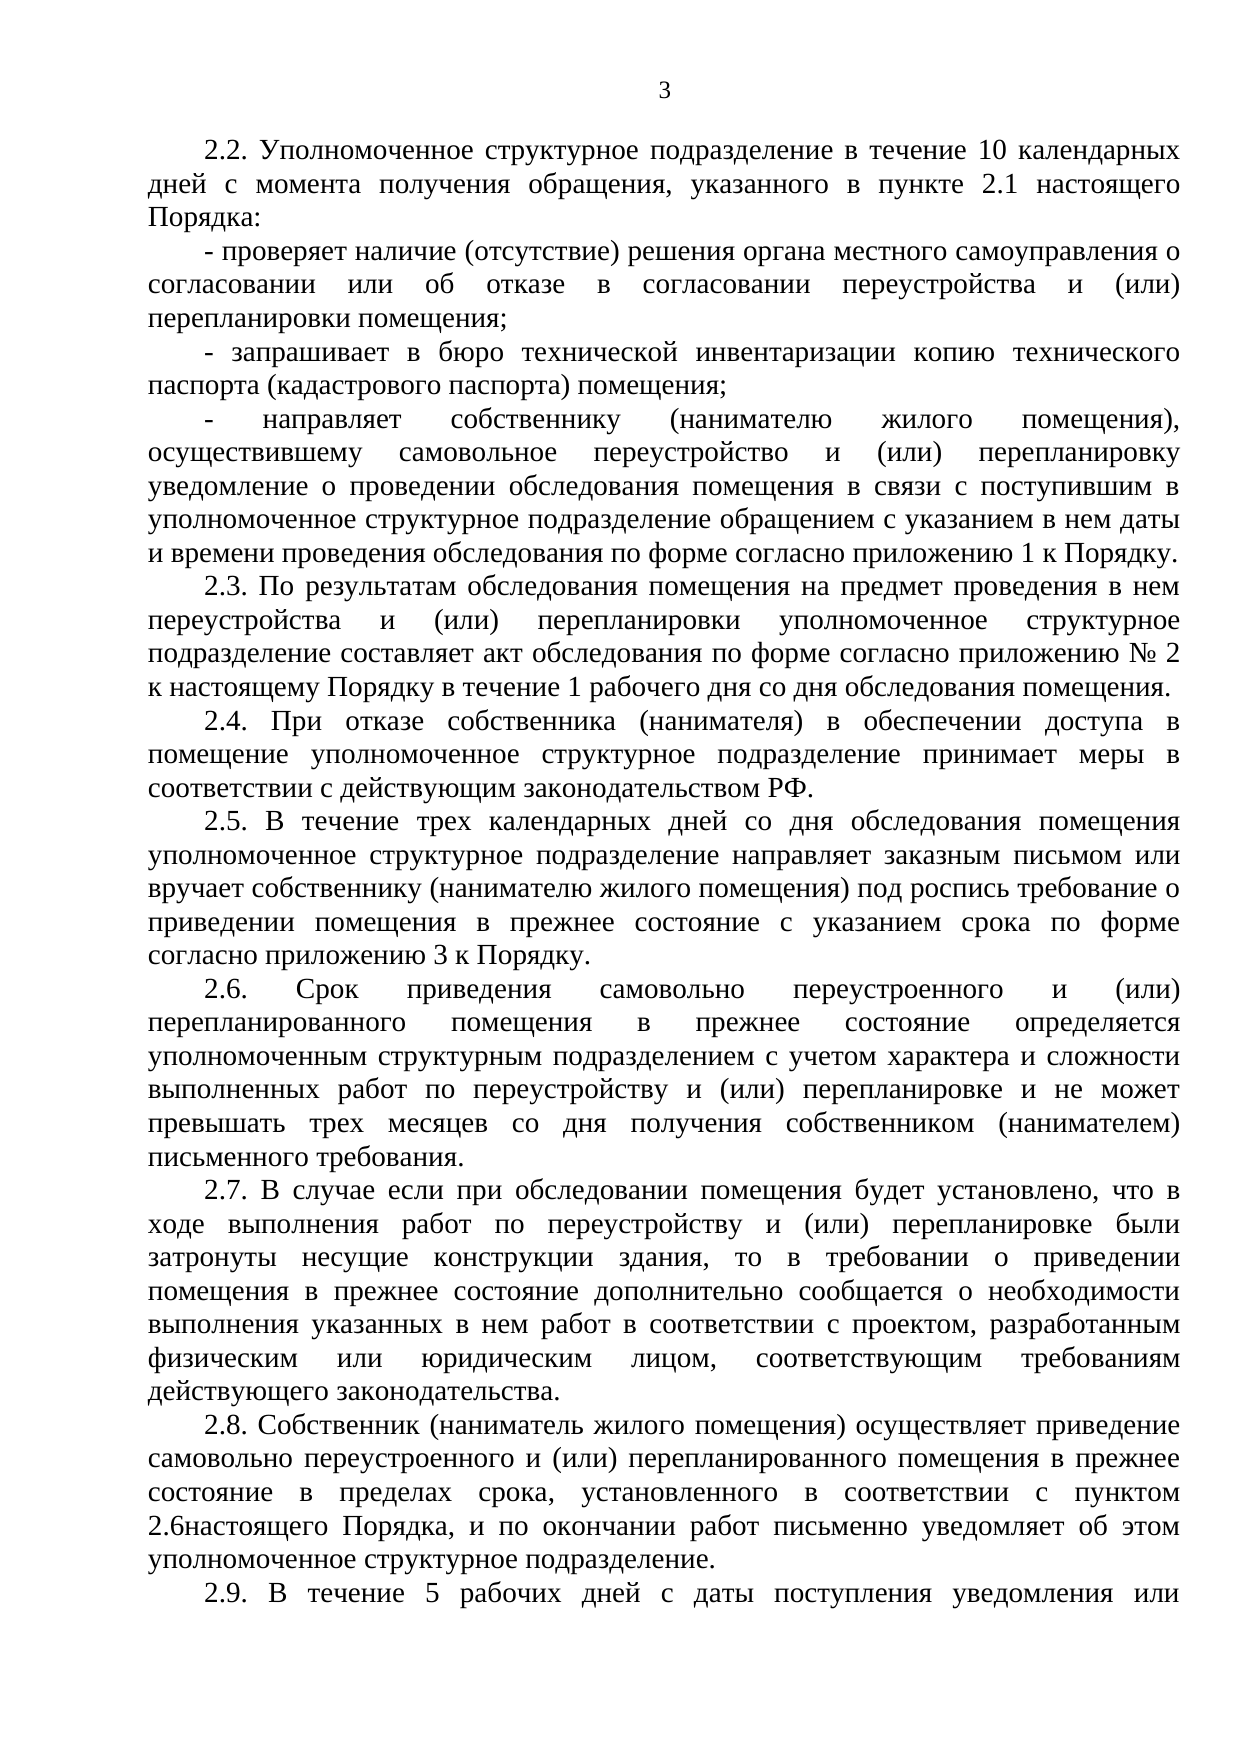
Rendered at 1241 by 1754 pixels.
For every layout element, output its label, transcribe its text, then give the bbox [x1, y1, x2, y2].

text 2.8. Собственник (наниматель жилого помещения) осуществляет приведение самовольно переустроенного и (или) перепланированного помещения в прежнее состояние в пределах срока, установленного в соответствии с пунктом 2.6настоящего Порядка, и по окончании работ письменно уведомляет об этом уполномоченное структурное подразделение. [148, 1407, 1181, 1575]
text 2.2. Уполномоченное структурное подразделение в течение 10 календарных дней с момента получения обращения, указанного в пункте 2.1 настоящего Порядка: [148, 132, 1181, 233]
text - направляет собственнику (нанимателю жилого помещения), осуществившему самовольное переустройство и (или) перепланировку уведомление о проведении обследования помещения в связи с поступившим в уполномоченное структурное подразделение обращением с указанием в нем даты и времени проведения обследования по форме согласно приложению 1 к Порядку. [148, 401, 1181, 568]
text 2.7. В случае если при обследовании помещения будет установлено, что в ходе выполнения работ по переустройству и (или) перепланировке были затронуты несущие конструкции здания, то в требовании о приведении помещения в прежнее состояние дополнительно сообщается о необходимости выполнения указанных в нем работ в соответствии с проектом, разработанным физическим или юридическим лицом, соответствующим требованиям действующего законодательства. [148, 1172, 1181, 1407]
text 2.3. По результатам обследования помещения на предмет проведения в нем переустройства и (или) перепланировки уполномоченное структурное подразделение составляет акт обследования по форме согласно приложению № 2 к настоящему Порядку в течение 1 рабочего дня со дня обследования помещения. [148, 568, 1181, 703]
text - проверяет наличие (отсутствие) решения органа местного самоуправления о согласовании или об отказе в согласовании переустройства и (или) перепланировки помещения; [148, 233, 1181, 334]
text 2.5. В течение трех календарных дней со дня обследования помещения уполномоченное структурное подразделение направляет заказным письмом или вручает собственнику (нанимателю жилого помещения) под роспись требование о приведении помещения в прежнее состояние с указанием срока по форме согласно приложению 3 к Порядку. [148, 803, 1181, 971]
text 2.4. При отказе собственника (нанимателя) в обеспечении доступа в помещение уполномоченное структурное подразделение принимает меры в соответствии с действующим законодательством РФ. [148, 703, 1181, 803]
text 2.6. Срок приведения самовольно переустроенного и (или) перепланированного помещения в прежнее состояние определяется уполномоченным структурным подразделением с учетом характера и сложности выполненных работ по переустройству и (или) перепланировке и не может превышать трех месяцев со дня получения собственником (нанимателем) письменного требования. [148, 971, 1181, 1172]
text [148, 1575, 1181, 1608]
text - запрашивает в бюро технической инвентаризации копию технического паспорта (кадастрового паспорта) помещения; [148, 334, 1181, 401]
